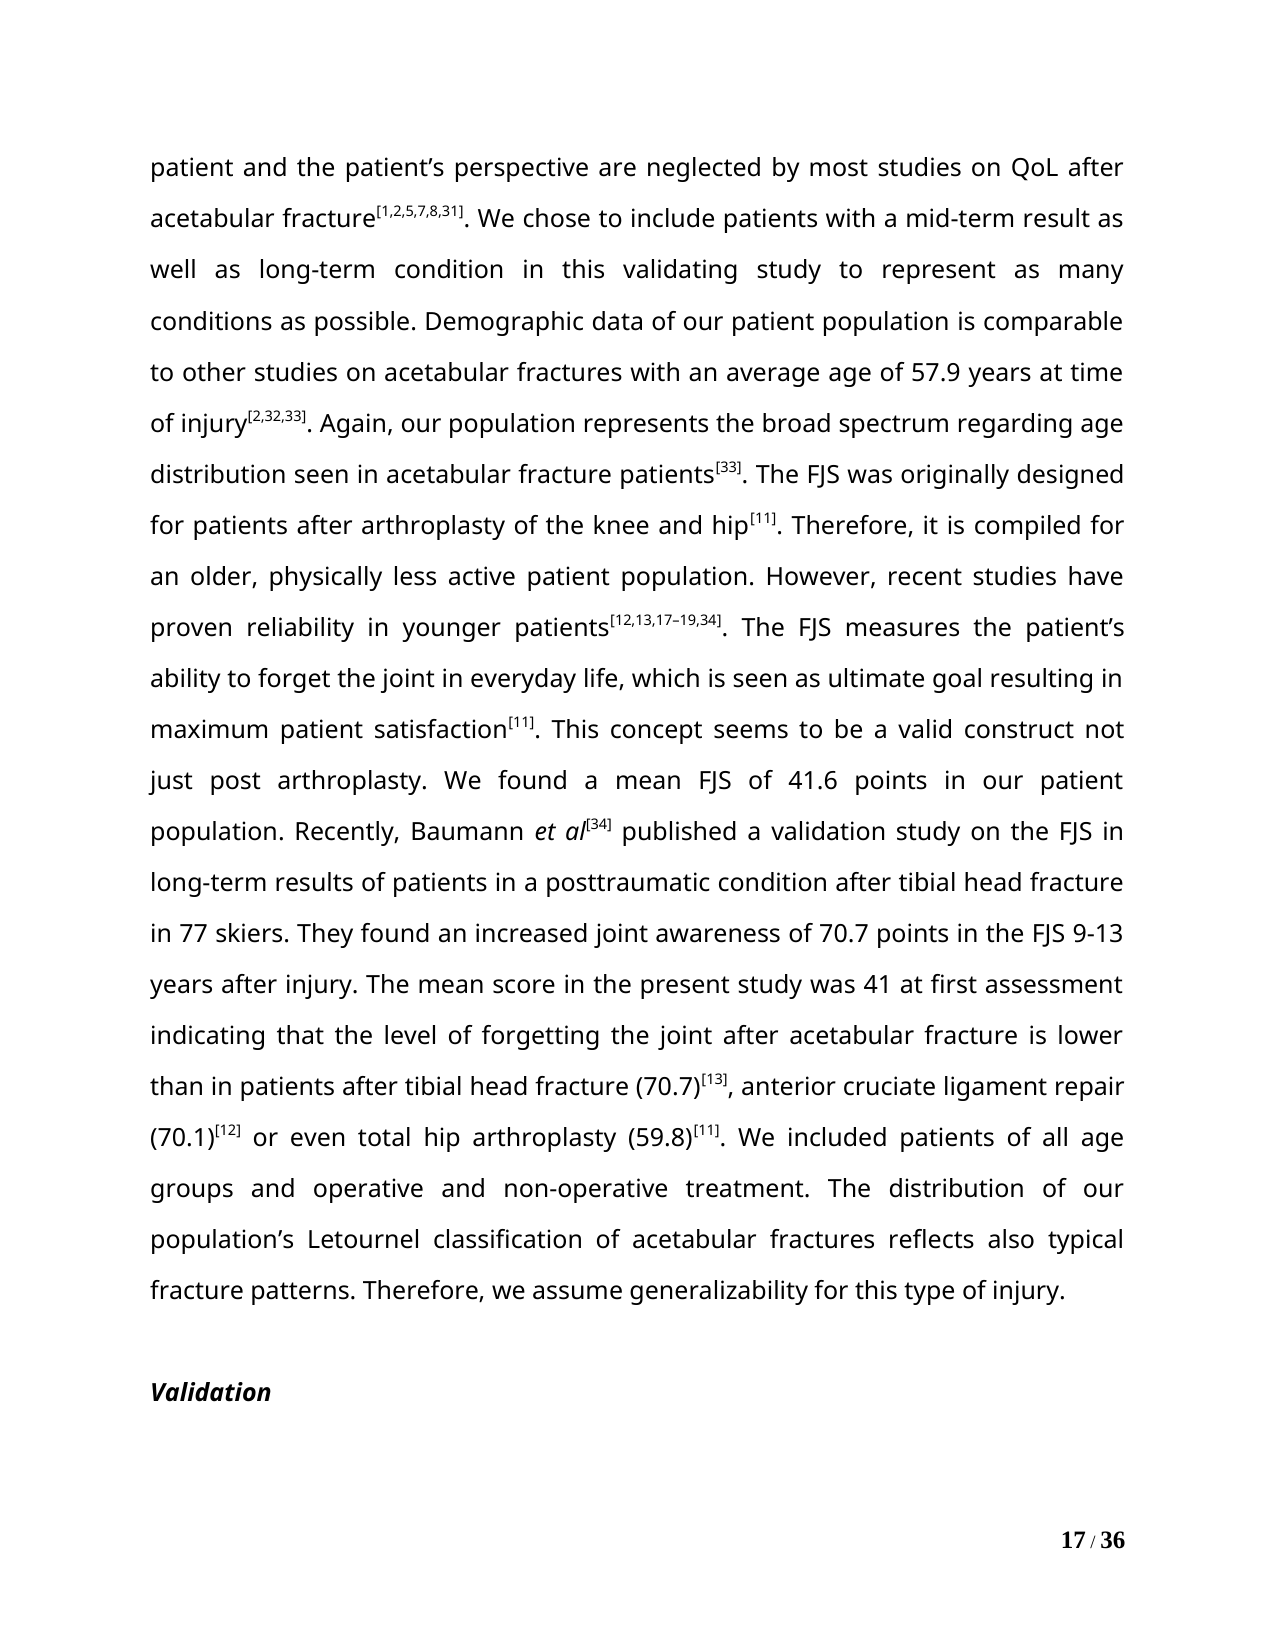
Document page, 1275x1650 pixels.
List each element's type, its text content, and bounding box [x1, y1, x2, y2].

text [150, 150, 1125, 1307]
text Validation [150, 1375, 1125, 1409]
